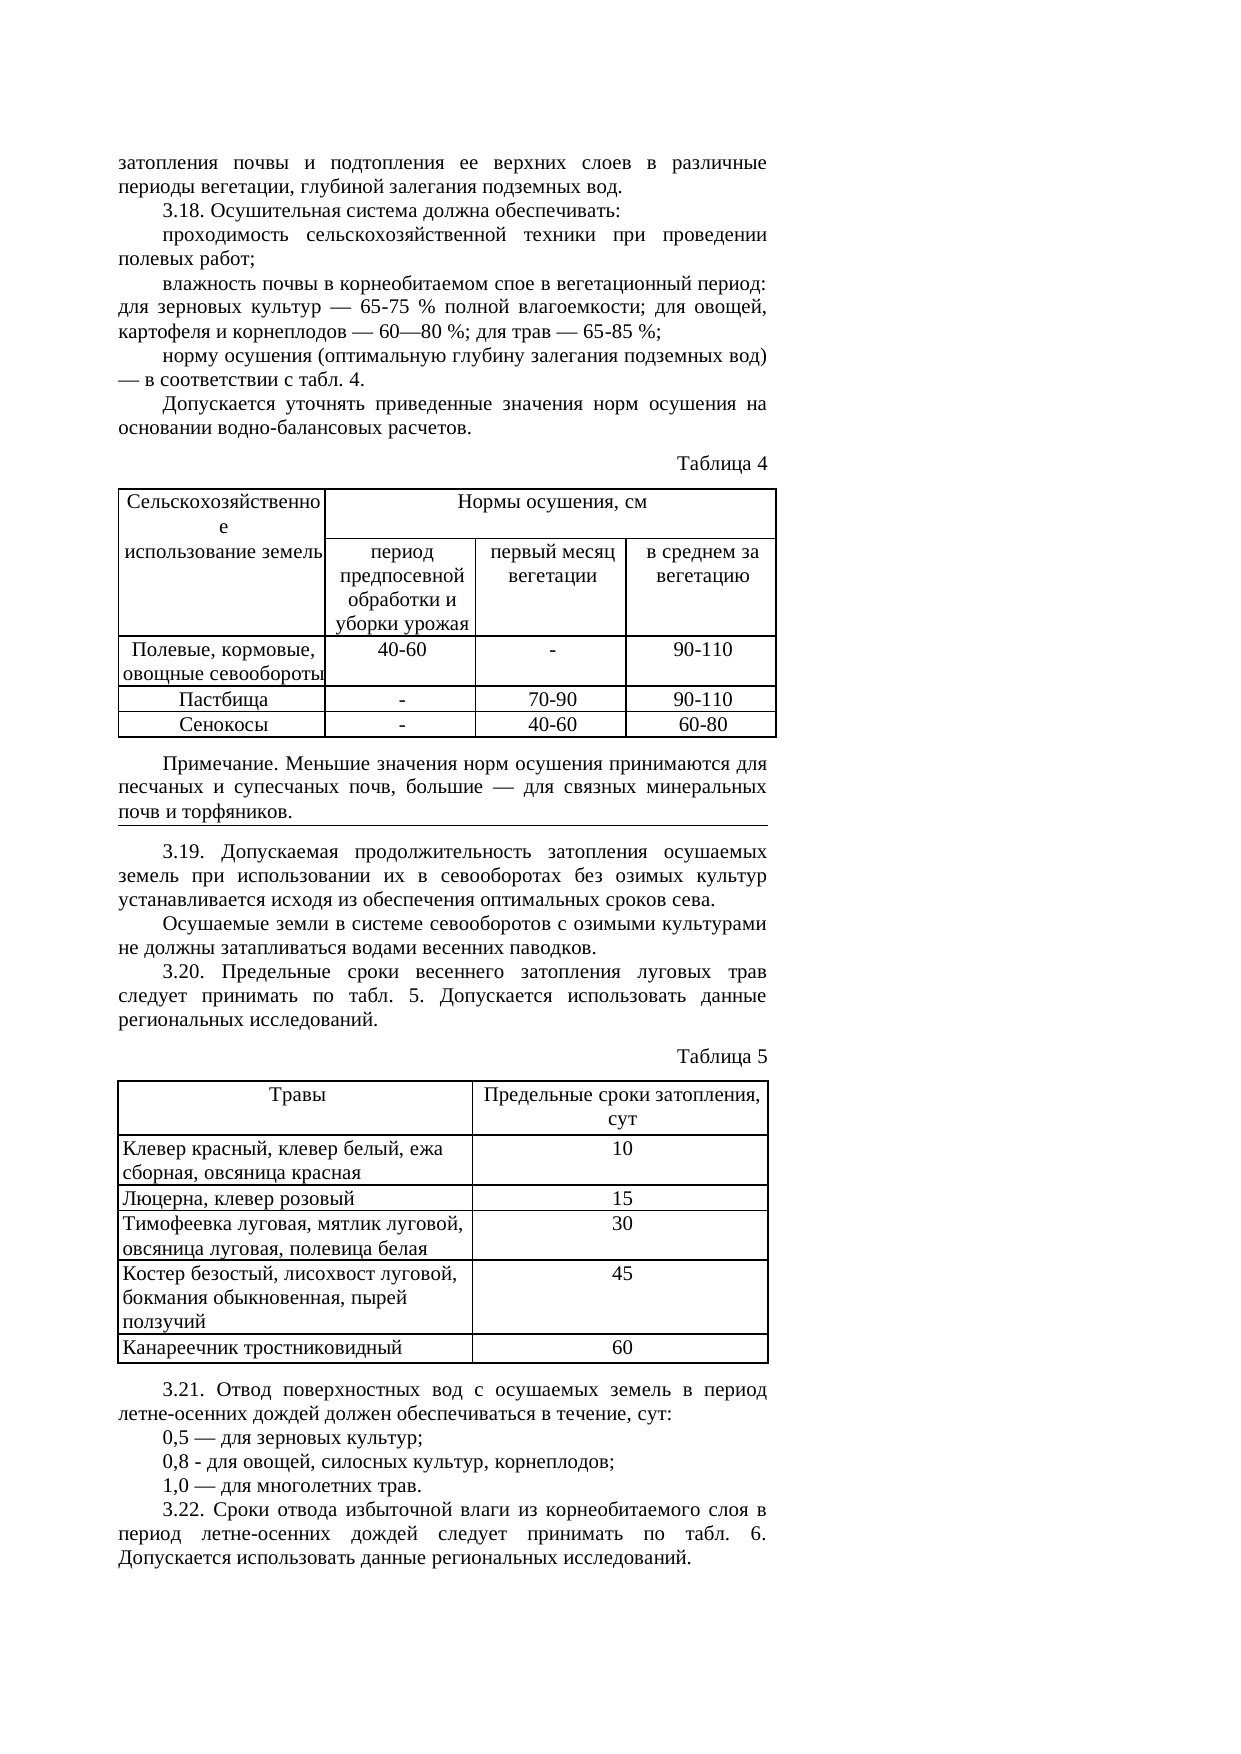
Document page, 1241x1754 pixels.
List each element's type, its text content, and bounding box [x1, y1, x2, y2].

table_cell первый месяц вегетации [476, 539, 625, 635]
table_header Сельскохозяйственное [119, 490, 324, 537]
text 1,0 — для многолетних трав. [118, 1473, 768, 1497]
table_cell - [326, 712, 475, 736]
table_cell 30 [473, 1211, 767, 1259]
table_cell 60-80 [627, 712, 775, 736]
text Осушаемые земли в системе севооборотов с озимыми культурами не должны затапливаться водами весенних паводков. [118, 911, 768, 959]
table_header нормы осушения, см [326, 490, 775, 537]
text норму осушения (оптимальную глубину залегания подземных вод) — в соответствии с табл. 4. [118, 342, 768, 391]
table_cell в среднем за вегетацию [627, 539, 775, 635]
table_cell Канареечник тростниковидный [119, 1335, 472, 1362]
text 3.18. Осушительная система должна обеспечивать: [118, 198, 768, 222]
table_cell использование земель [119, 538, 324, 635]
table_header Предельные сроки затопления, сут [473, 1082, 767, 1134]
table_cell 40-60 [476, 712, 625, 736]
table_cell 90-110 [627, 687, 775, 711]
table_cell 15 [473, 1186, 767, 1210]
table_cell - [476, 637, 625, 685]
text 3.19. Допускаемая продолжительность затопления осушаемых земель при использовании их в севооборотах без озимых культур устанавливается исходя из обеспечения оптимальных сроков сева. [118, 839, 768, 911]
table_cell 40-60 [326, 637, 475, 685]
table_cell период предпосевной обработки и уборки урожая [326, 539, 475, 635]
table_cell 70-90 [476, 687, 625, 711]
text Примечание. Меньшие значения норм осушения принимаются для песчаных и супесчаных почв, большие — для связных минеральных почв и торфяников. [118, 750, 768, 825]
text 3.21. Отвод поверхностных вод с осушаемых земель в период летне-осенних дождей должен обеспечиваться в течение, сут: [118, 1376, 768, 1424]
text 3.22. Сроки отвода избыточной влаги из корнеобитаемого слоя в период летне-осенних дождей следует принимать по табл. 6. Допускается использовать данные региональных исследований. [118, 1497, 768, 1569]
table_cell Сенокосы [119, 712, 324, 736]
table_cell 45 [473, 1261, 767, 1333]
text Таблица 5 [118, 1044, 768, 1068]
table_header Травы [119, 1082, 472, 1134]
text 0,5 — для зерновых культур; [118, 1424, 768, 1448]
table_cell 60 [473, 1335, 767, 1362]
table_cell Пастбища [119, 687, 324, 711]
text 0,8 - для овощей, силосных культур, корнеплодов; [118, 1448, 768, 1473]
table_cell Клевер красный, клевер белый, ежа сборная, овсяница красная [119, 1136, 472, 1184]
text Таблица 4 [118, 451, 768, 475]
table_cell Люцерна, клевер розовый [119, 1186, 472, 1210]
table_cell 90-110 [627, 637, 775, 685]
table_cell - [326, 687, 475, 711]
table_cell Тимофеевка луговая, мятлик луговой, овсяница луговая, полевица белая [119, 1211, 472, 1259]
table_cell 10 [473, 1136, 767, 1184]
text проходимость сельскохозяйственной техники при проведении полевых работ; [118, 222, 768, 270]
table_cell Костер безостый, лисохвост луговой, бокмания обыкновенная, пырей ползучий [119, 1261, 472, 1333]
text 3.20. Предельные сроки весеннего затопления луговых трав следует принимать по табл. 5. Допускается использовать данные региональных исследований. [118, 959, 768, 1031]
text влажность почвы в корнеобитаемом спое в вегетационный период: для зерновых культур — 65-75 % полной влагоемкости; для овощей, картофеля и корнеплодов — 60—80 %; для трав — 65-85 %; [118, 270, 768, 342]
table_cell Полевые, кормовые, овощные севообороты [119, 637, 324, 685]
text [118, 150, 768, 198]
text Допускается уточнять приведенные значения норм осушения на основании водно-балансовых расчетов. [118, 391, 768, 439]
